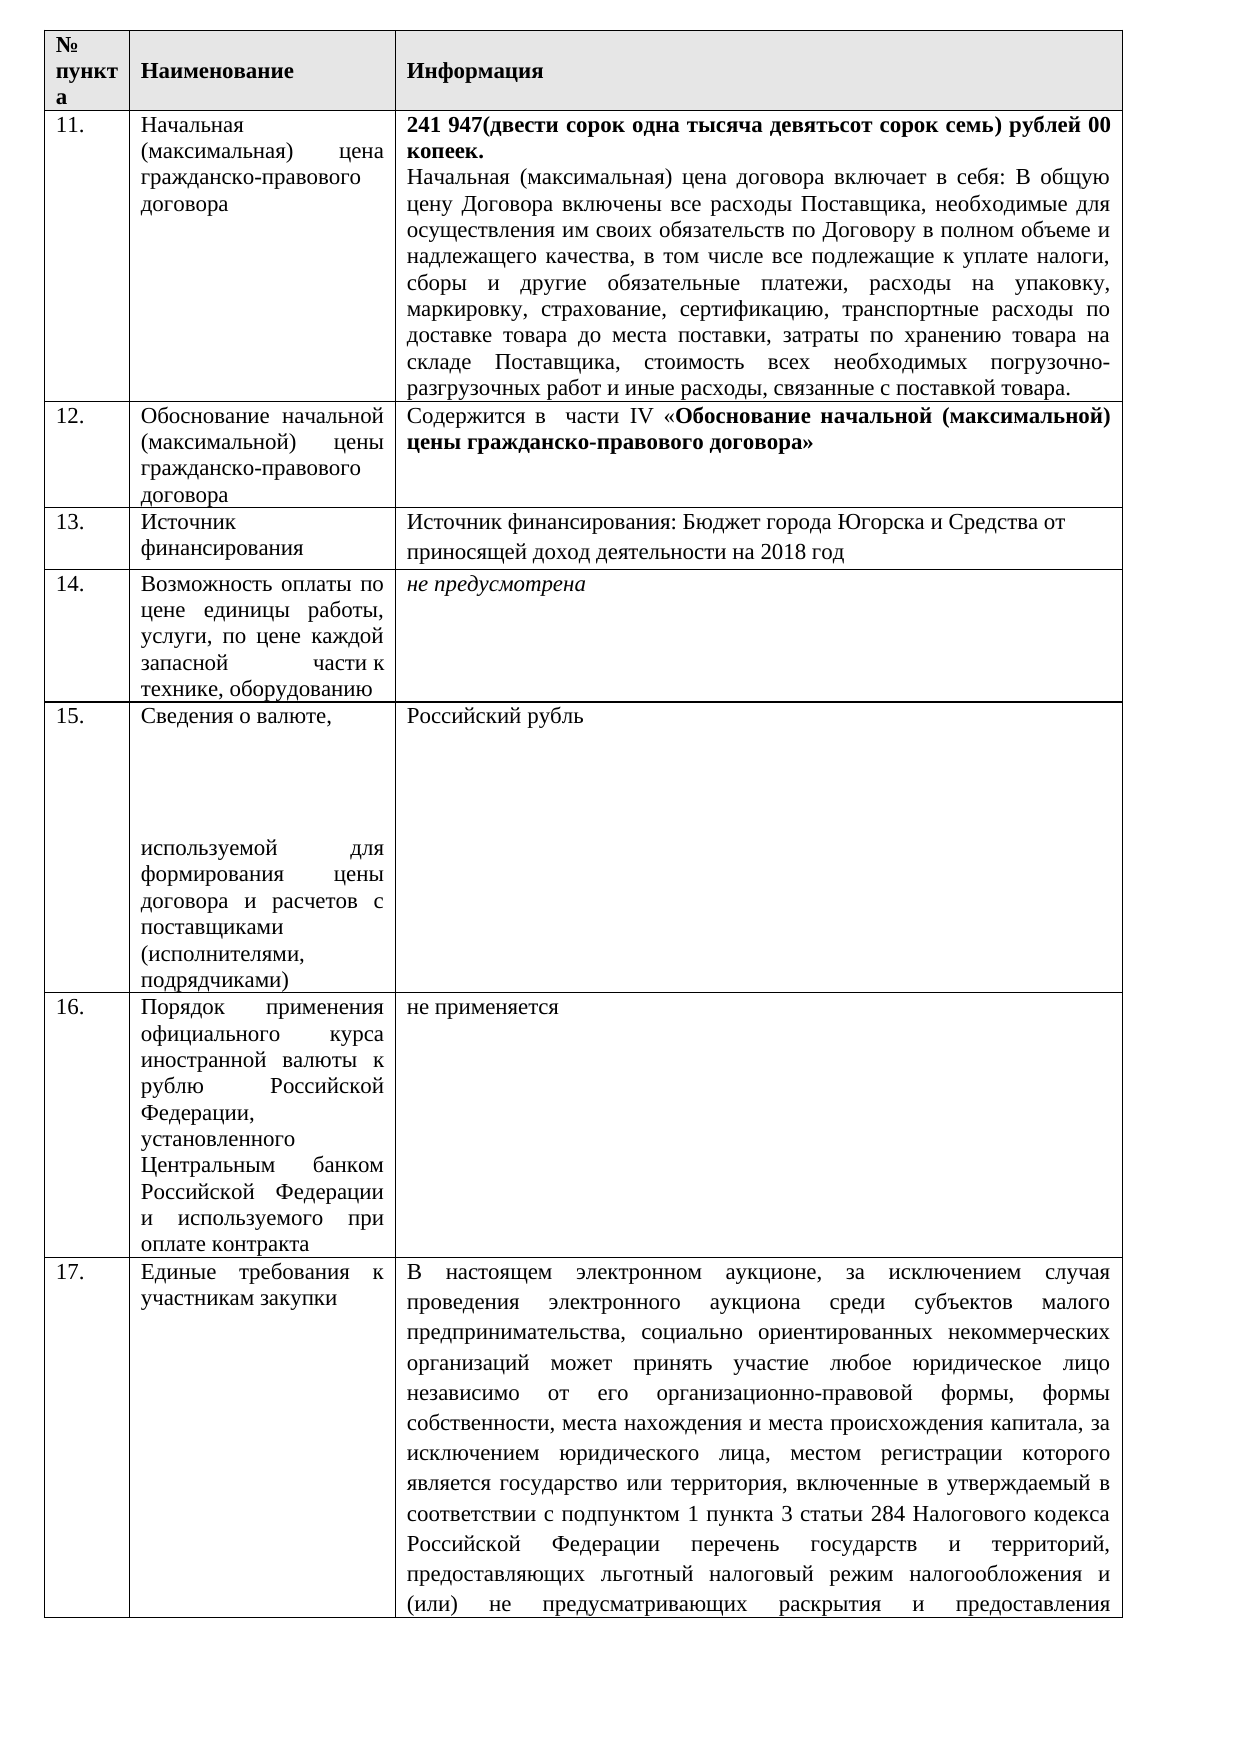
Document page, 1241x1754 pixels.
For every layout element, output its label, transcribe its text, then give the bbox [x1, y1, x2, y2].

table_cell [396, 1258, 1122, 1617]
table_cell Российский рубль [396, 703, 1122, 992]
table_cell [45, 993, 129, 1257]
table_cell Возможность оплаты по цене единицы работы, услуги, по цене каждой запасной части к технике, оборудованию [130, 570, 395, 701]
table_cell [45, 703, 129, 992]
table_header № пункта [45, 31, 129, 110]
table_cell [130, 1258, 395, 1617]
table_cell не предусмотрена [396, 570, 1122, 701]
table_cell Обоснование начальной (максимальной) цены гражданско-правового договора [130, 402, 395, 507]
table_cell Содержится в части IV «Обоснование начальной (максимальной) цены гражданско-правового договора» [396, 402, 1122, 507]
table_cell [45, 402, 129, 507]
table_cell Сведения о валюте, используемой для формирования цены договора и расчетов с поставщиками (исполнителями, подрядчиками) [130, 703, 395, 992]
table_cell [45, 1258, 129, 1617]
table_cell Порядок применения официального курса иностранной валюты к рублю Российской Федерации, установленного Центральным банком Российской Федерации и используемого при оплате контракта [130, 993, 395, 1257]
table_header Информация [396, 31, 1122, 110]
table_cell не применяется [396, 993, 1122, 1257]
table_cell [45, 508, 129, 568]
table_cell Начальная (максимальная) цена гражданско-правового договора [130, 111, 395, 401]
table_cell 241 947(двести сорок одна тысяча девятьсот сорок семь) рублей 00 копеек. Начальная (максимальная) цена договора включает в себя: В общую цену Договора включены все расходы Поставщика, необходимые для осуществления им своих обязательств по Договору в полном объеме и надлежащего качества, в том числе все подлежащие к уплате налоги, сборы и другие обязательные платежи, расходы на упаковку, маркировку, страхование, сертификацию, транспортные расходы по доставке товара до места поставки, затраты по хранению товара на складе Поставщика, стоимость всех необходимых погрузочно-разгрузочных работ и иные расходы, связанные с поставкой товара. [396, 111, 1122, 401]
table_cell [45, 570, 129, 701]
table_cell Источник финансирования [130, 508, 395, 568]
table_cell Источник финансирования: Бюджет города Югорска и Средства от приносящей доход деятельности на 2018 год [396, 508, 1122, 568]
table_cell [45, 111, 129, 401]
table_header Наименование [130, 31, 395, 110]
